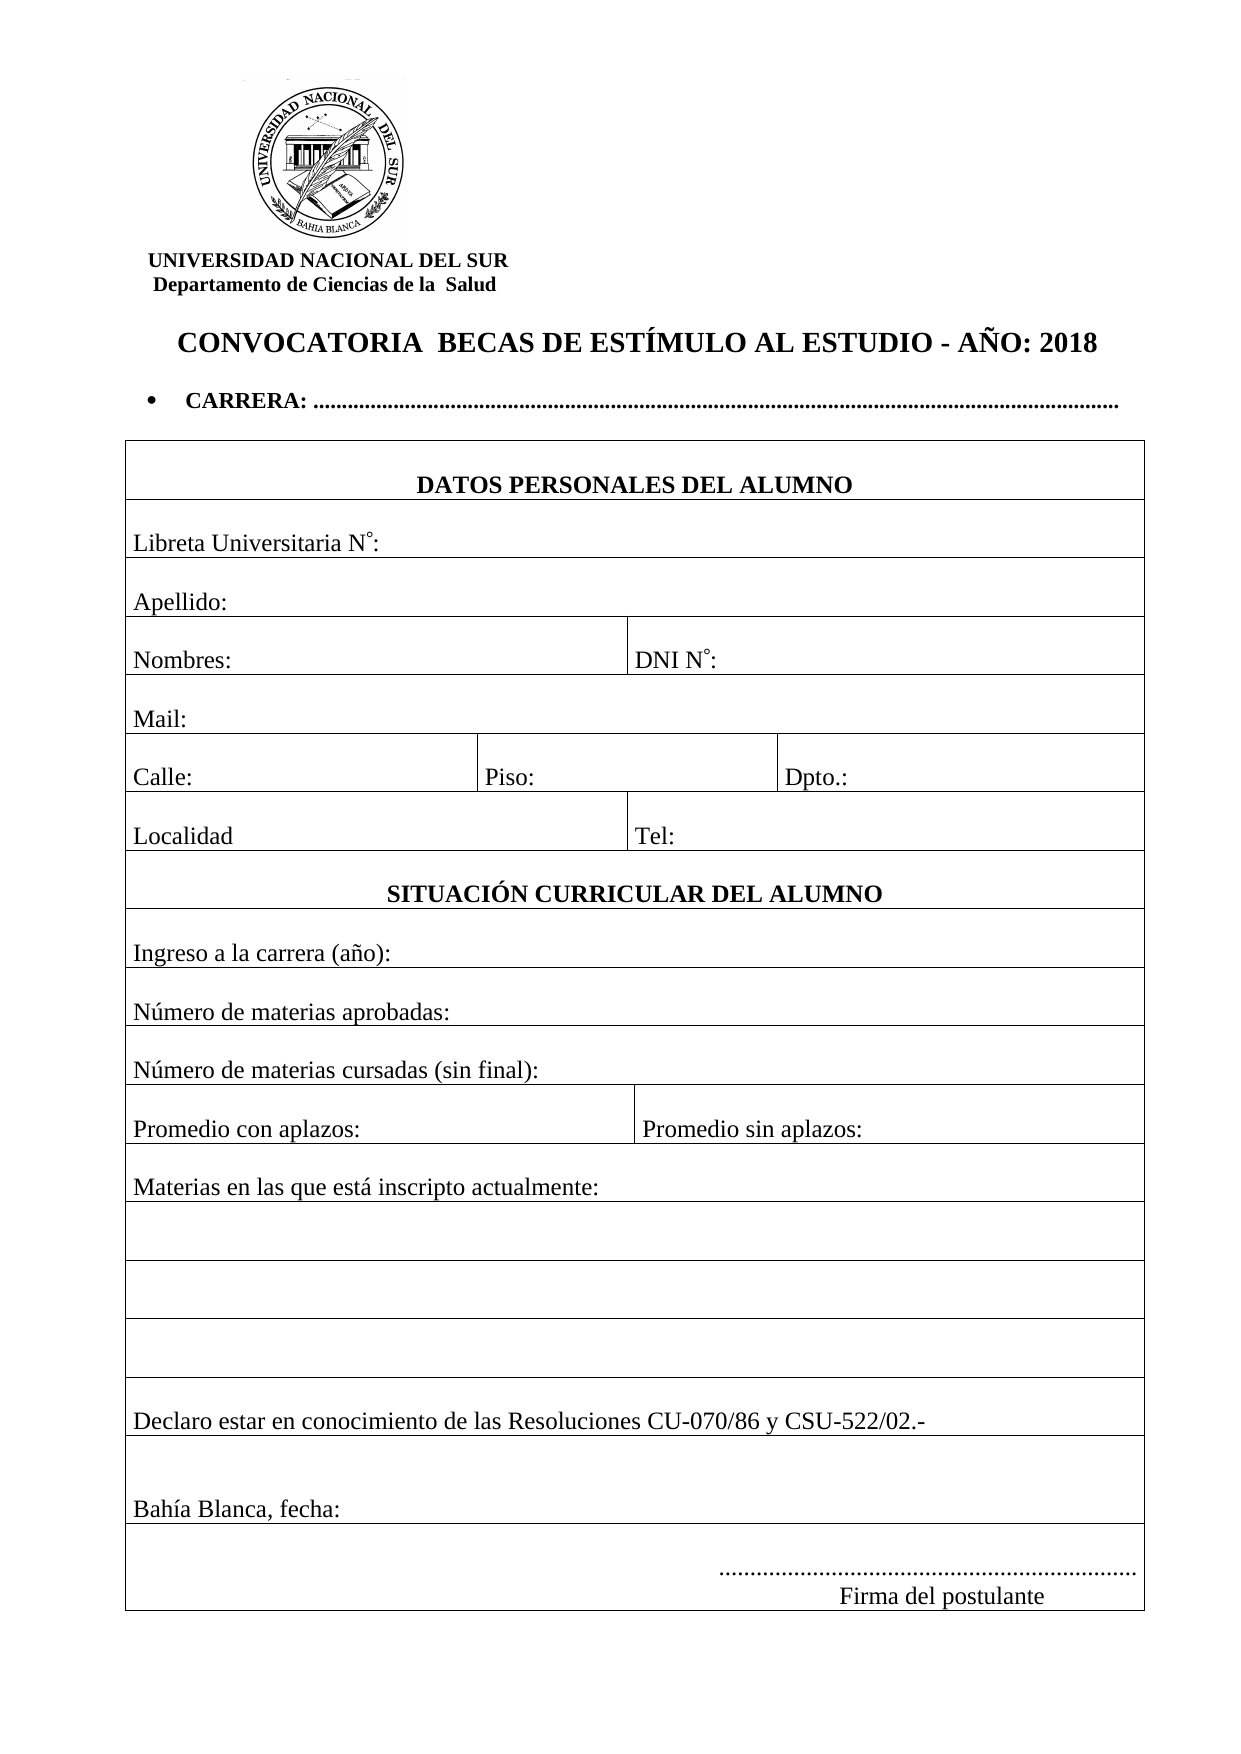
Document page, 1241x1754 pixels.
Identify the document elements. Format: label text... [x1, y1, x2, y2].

table_cell Calle: [126, 734, 477, 791]
picture [241, 75, 407, 248]
table_cell Mail: [126, 675, 1144, 733]
table_cell [126, 1202, 1144, 1259]
table_cell Apellido: [126, 558, 1144, 616]
table_cell Número de materias aprobadas: [126, 968, 1144, 1025]
table_cell SITUACIÓN CURRICULAR DEL ALUMNO [126, 851, 1144, 908]
table_cell DNI N: [628, 617, 1144, 674]
table_cell Tel: [628, 792, 1144, 850]
table_cell Localidad [126, 792, 627, 850]
table_cell Número de materias cursadas (sin final): [126, 1026, 1144, 1084]
table_cell Bahía Blanca, fecha: [126, 1436, 1144, 1522]
title CONVOCATORIA BECAS DE ESTÍMULO AL ESTUDIO - AÑO: 2018 [148, 325, 1122, 358]
table_header DATOS PERSONALES DEL ALUMNO [126, 441, 1144, 498]
table_cell Declaro estar en conocimiento de las Resoluciones CU-070/86 y CSU-522/02.- [126, 1378, 1144, 1435]
title CARRERA: ............................................................................................................................................. [148, 387, 1122, 413]
table_cell Dpto.: [778, 734, 1144, 791]
table_cell Libreta Universitaria N: [126, 500, 1144, 557]
table_cell Materias en las que está inscripto actualmente: [126, 1144, 1144, 1201]
table_cell Piso: [478, 734, 777, 791]
table_cell Nombres: [126, 617, 627, 674]
table_cell Promedio con aplazos: [126, 1085, 634, 1142]
table_cell ................................................................... Firma del postulante [126, 1524, 1144, 1610]
table_cell [126, 1261, 1144, 1318]
table_cell [126, 1319, 1144, 1377]
table_cell Ingreso a la carrera (año): [126, 909, 1144, 967]
table_cell Promedio sin aplazos: [635, 1085, 1144, 1142]
